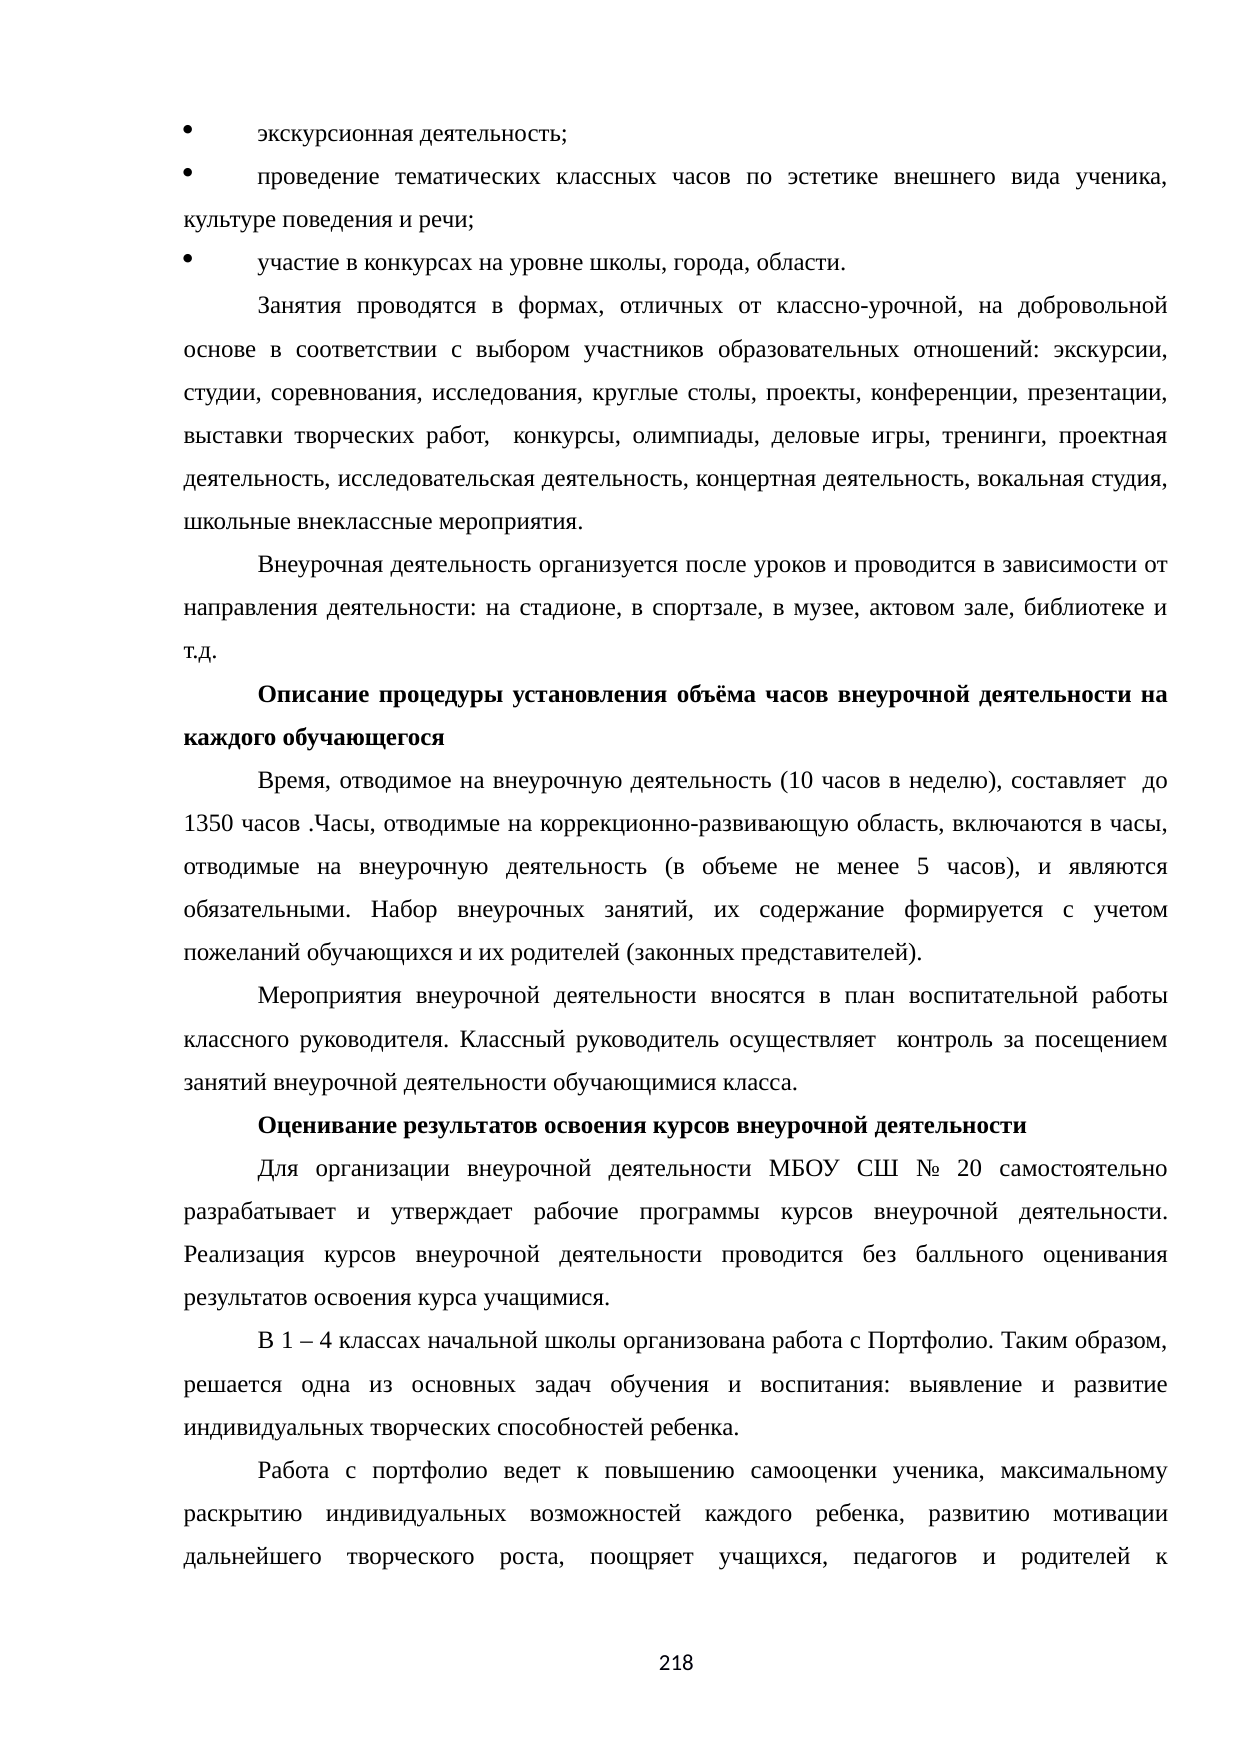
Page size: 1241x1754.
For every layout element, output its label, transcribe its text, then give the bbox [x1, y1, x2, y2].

text Занятия проводятся в формах, отличных от классно-урочной, на добровольной основе в соответствии с выбором участников образовательных отношений: экскурсии, студии, соревнования, исследования, круглые столы, проекты, конференции, презентации, выставки творческих работ, конкурсы, олимпиады, деловые игры, тренинги, проектная деятельность, исследовательская деятельность, концертная деятельность, вокальная студия, школьные внеклассные мероприятия. [183, 291, 1169, 535]
text Внеурочная деятельность организуется после уроков и проводится в зависимости от направления деятельности: на стадионе, в спортзале, в музее, актовом зале, библиотеке и т.д. [183, 549, 1169, 664]
list экскурсионная деятельность; [183, 118, 1169, 147]
text Оценивание результатов освоения курсов внеурочной деятельности [183, 1110, 1169, 1139]
text Время, отводимое на внеурочную деятельность (10 часов в неделю), составляет до 1350 часов .Часы, отводимые на коррекционно-развивающую область, включаются в часы, отводимые на внеурочную деятельность (в объеме не менее 5 часов), и являются обязательными. Набор внеурочных занятий, их содержание формируется с учетом пожеланий обучающихся и их родителей (законных представителей). [183, 765, 1169, 966]
text В 1 – 4 классах начальной школы организована работа с Портфолио. Таким образом, решается одна из основных задач обучения и воспитания: выявление и развитие индивидуальных творческих способностей ребенка. [183, 1326, 1169, 1441]
text Описание процедуры установления объёма часов внеурочной деятельности на каждого обучающегося [183, 679, 1169, 751]
list проведение тематических классных часов по эстетике внешнего вида ученика, культуре поведения и речи; [183, 161, 1169, 233]
list участие в конкурсах на уровне школы, города, области. [183, 247, 1169, 276]
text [183, 1455, 1169, 1570]
text Для организации внеурочной деятельности МБОУ СШ № 20 самостоятельно разрабатывает и утверждает рабочие программы курсов внеурочной деятельности. Реализация курсов внеурочной деятельности проводится без балльного оценивания результатов освоения курса учащимися. [183, 1153, 1169, 1311]
text Мероприятия внеурочной деятельности вносятся в план воспитательной работы классного руководителя. Классный руководитель осуществляет контроль за посещением занятий внеурочной деятельности обучающимися класса. [183, 981, 1169, 1096]
